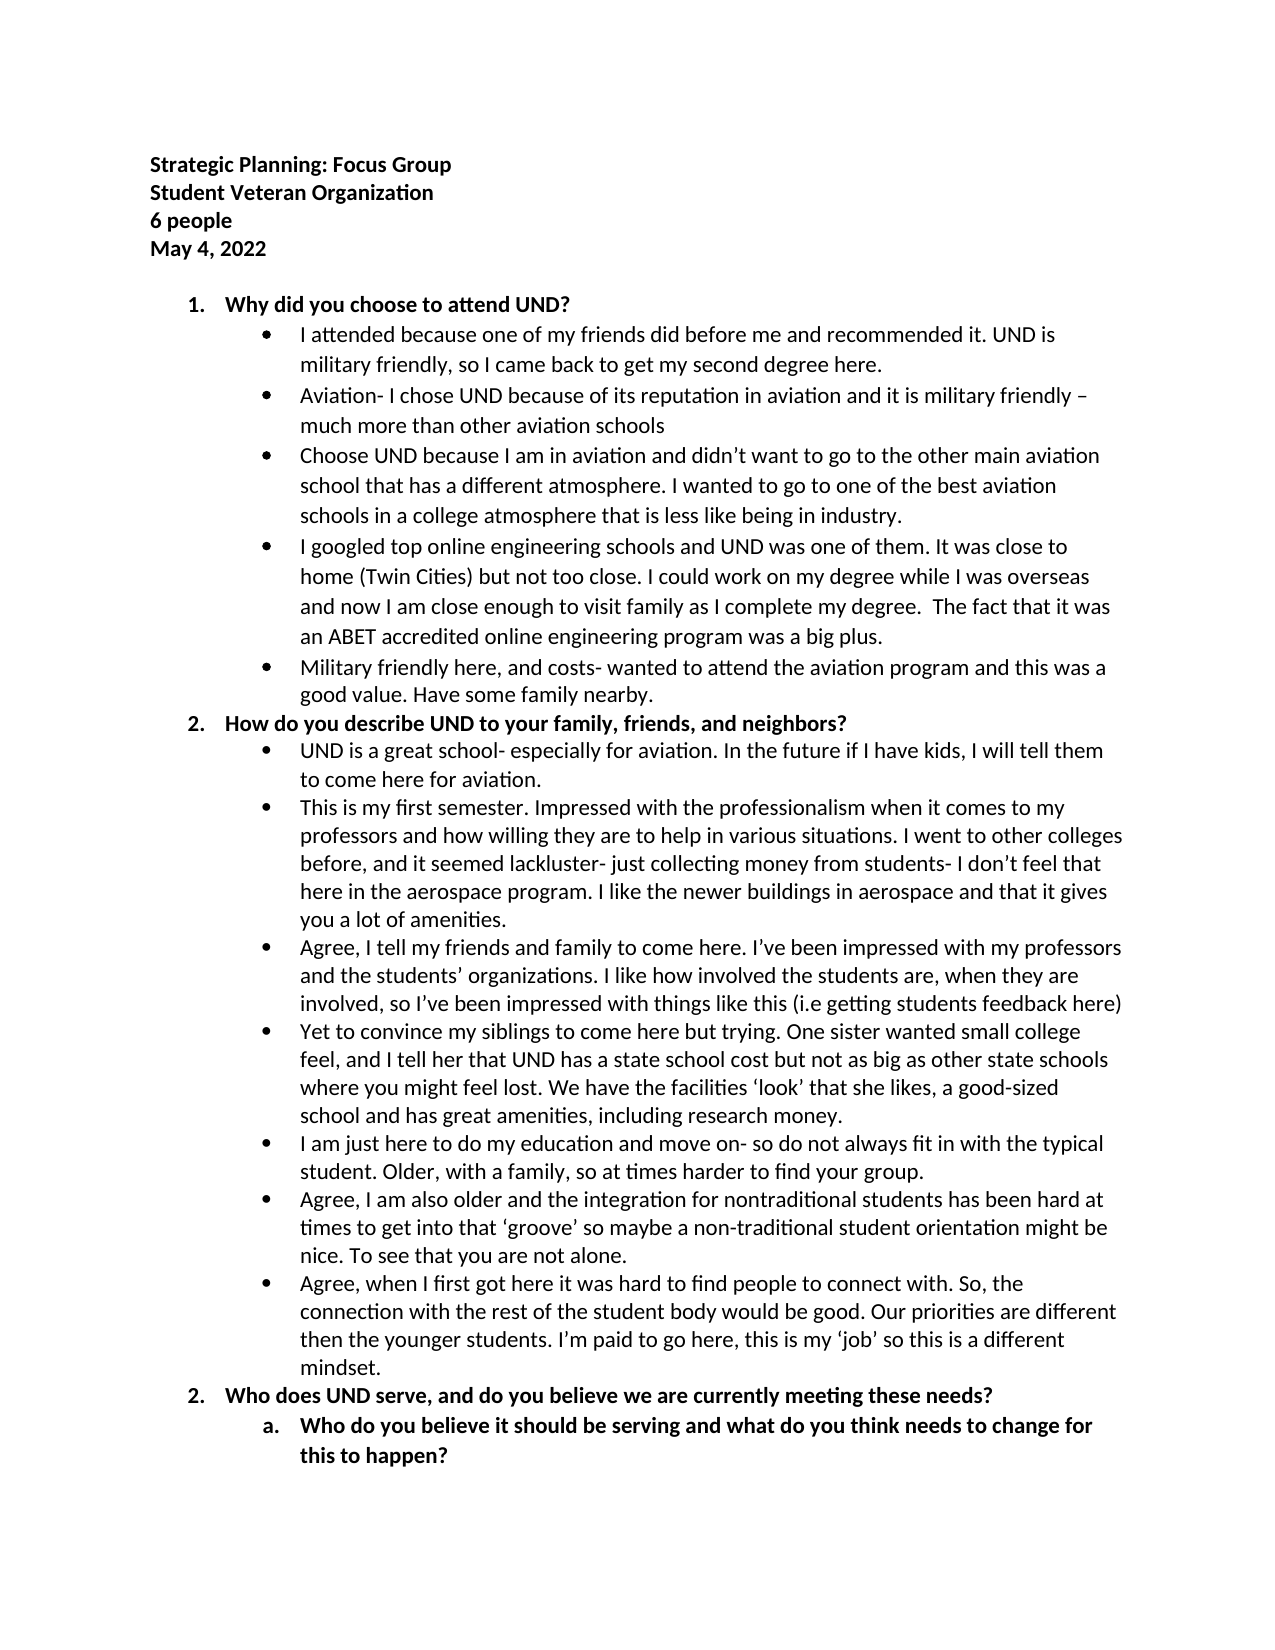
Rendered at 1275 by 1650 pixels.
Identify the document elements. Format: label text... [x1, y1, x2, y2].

text May 4, 2022 [150, 234, 1125, 262]
list Agree, when I first got here it was hard to find people to connect with. So, the connection with the rest of the student body would be good. Our priorities are different then the younger students. I’m paid to go here, this is my ‘job’ so this is a different mindset. [262, 1269, 1125, 1381]
list I am just here to do my education and move on- so do not always fit in with the typical student. Older, with a family, so at times harder to find your group. [262, 1129, 1125, 1185]
text Student Veteran Organization [150, 178, 1125, 206]
list Agree, I am also older and the integration for nontraditional students has been hard at times to get into that ‘groove’ so maybe a non-traditional student orientation might be nice. To see that you are not alone. [262, 1185, 1125, 1269]
list How do you describe UND to your family, friends, and neighbors? [187, 709, 1125, 737]
text 6 people [150, 206, 1125, 234]
list This is my first semester. Impressed with the professionalism when it comes to my professors and how willing they are to help in various situations. I went to other colleges before, and it seemed lackluster- just collecting money from students- I don’t feel that here in the aerospace program. I like the newer buildings in aerospace and that it gives you a lot of amenities. [262, 793, 1125, 933]
list I googled top online engineering schools and UND was one of them. It was close to home (Twin Cities) but not too close. I could work on my degree while I was overseas and now I am close enough to visit family as I complete my degree. The fact that it was an ABET accredited online engineering program was a big plus. [262, 532, 1125, 650]
list I attended because one of my friends did before me and recommended it. UND is military friendly, so I came back to get my second degree here. [262, 320, 1125, 378]
list Military friendly here, and costs- wanted to attend the aviation program and this was a good value. Have some family nearby. [262, 653, 1125, 709]
list UND is a great school- especially for aviation. In the future if I have kids, I will tell them to come here for aviation. [262, 737, 1125, 793]
text Strategic Planning: Focus Group [150, 150, 1125, 178]
list Choose UND because I am in aviation and didn’t want to go to the other main aviation school that has a different atmosphere. I wanted to go to one of the best aviation schools in a college atmosphere that is less like being in industry. [262, 441, 1125, 529]
list Agree, I tell my friends and family to come here. I’ve been impressed with my professors and the students’ organizations. I like how involved the students are, when they are involved, so I’ve been impressed with things like this (i.e getting students feedback here) [262, 933, 1125, 1017]
list Yet to convince my siblings to come here but trying. One sister wanted small college feel, and I tell her that UND has a state school cost but not as big as other state schools where you might feel lost. We have the facilities ‘look’ that she likes, a good-sized school and has great amenities, including research money. [262, 1017, 1125, 1129]
list Why did you choose to attend UND? [187, 290, 1125, 318]
list Who do you believe it should be serving and what do you think needs to change for this to happen? [262, 1411, 1125, 1469]
list Aviation- I chose UND because of its reputation in aviation and it is military friendly – much more than other aviation schools [262, 381, 1125, 439]
list Who does UND serve, and do you believe we are currently meeting these needs? [187, 1381, 1125, 1409]
